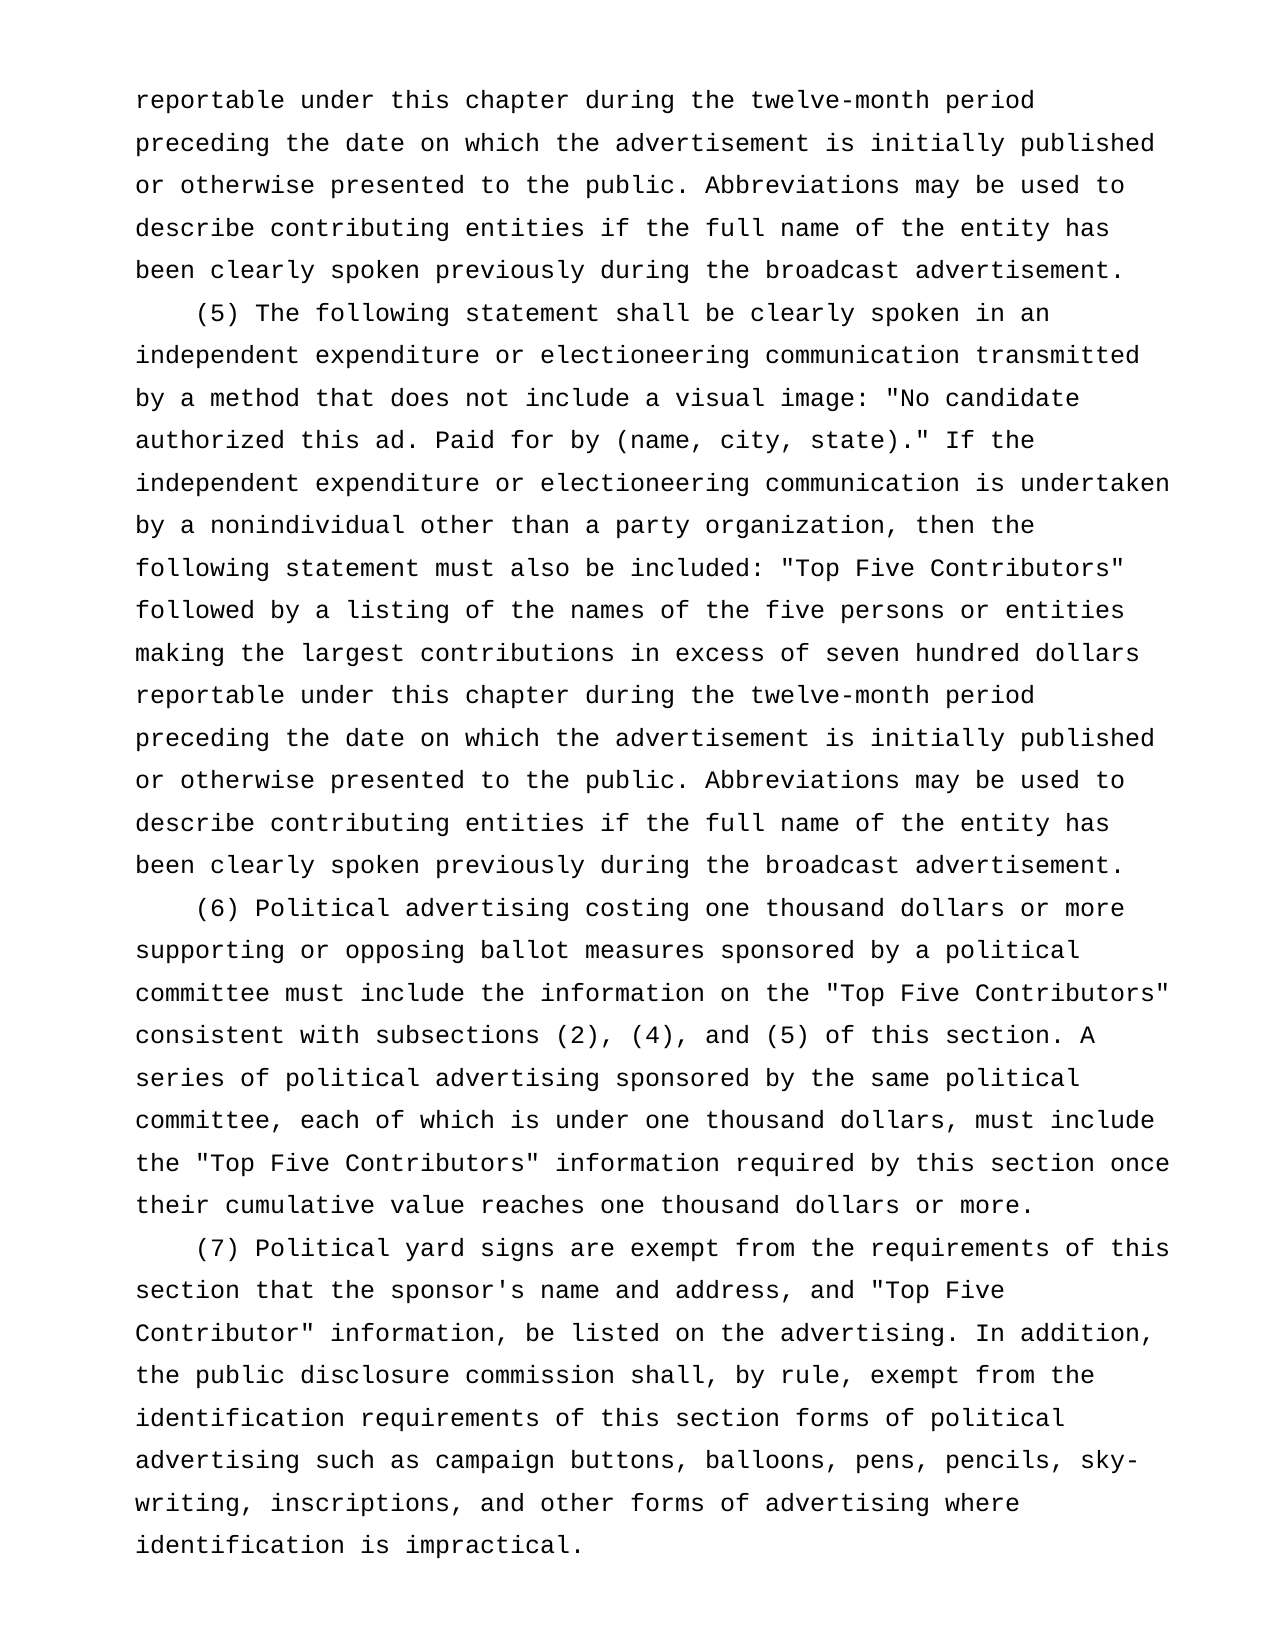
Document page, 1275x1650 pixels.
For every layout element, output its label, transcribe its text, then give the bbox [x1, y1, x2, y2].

text (7) Political yard signs are exempt from the requirements of this section that the sponsor's name and address, and "Top Five Contributor" information, be listed on the advertising. In addition, the public disclosure commission shall, by rule, exempt from the identification requirements of this section forms of political advertising such as campaign buttons, balloons, pens, pencils, sky-writing, inscriptions, and other forms of advertising where identification is impractical. [135, 1222, 1170, 1562]
text (6) Political advertising costing one thousand dollars or more supporting or opposing ballot measures sponsored by a political committee must include the information on the "Top Five Contributors" consistent with subsections (2), (4), and (5) of this section. A series of political advertising sponsored by the same political committee, each of which is under one thousand dollars, must include the "Top Five Contributors" information required by this section once their cumulative value reaches one thousand dollars or more. [135, 882, 1170, 1222]
text (5) The following statement shall be clearly spoken in an independent expenditure or electioneering communication transmitted by a method that does not include a visual image: "No candidate authorized this ad. Paid for by (name, city, state)." If the independent expenditure or electioneering communication is undertaken by a nonindividual other than a party organization, then the following statement must also be included: "Top Five Contributors" followed by a listing of the names of the five persons or entities making the largest contributions in excess of seven hundred dollars reportable under this chapter during the twelve-month period preceding the date on which the advertisement is initially published or otherwise presented to the public. Abbreviations may be used to describe contributing entities if the full name of the entity has been clearly spoken previously during the broadcast advertisement. [135, 287, 1170, 882]
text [135, 75, 1170, 287]
